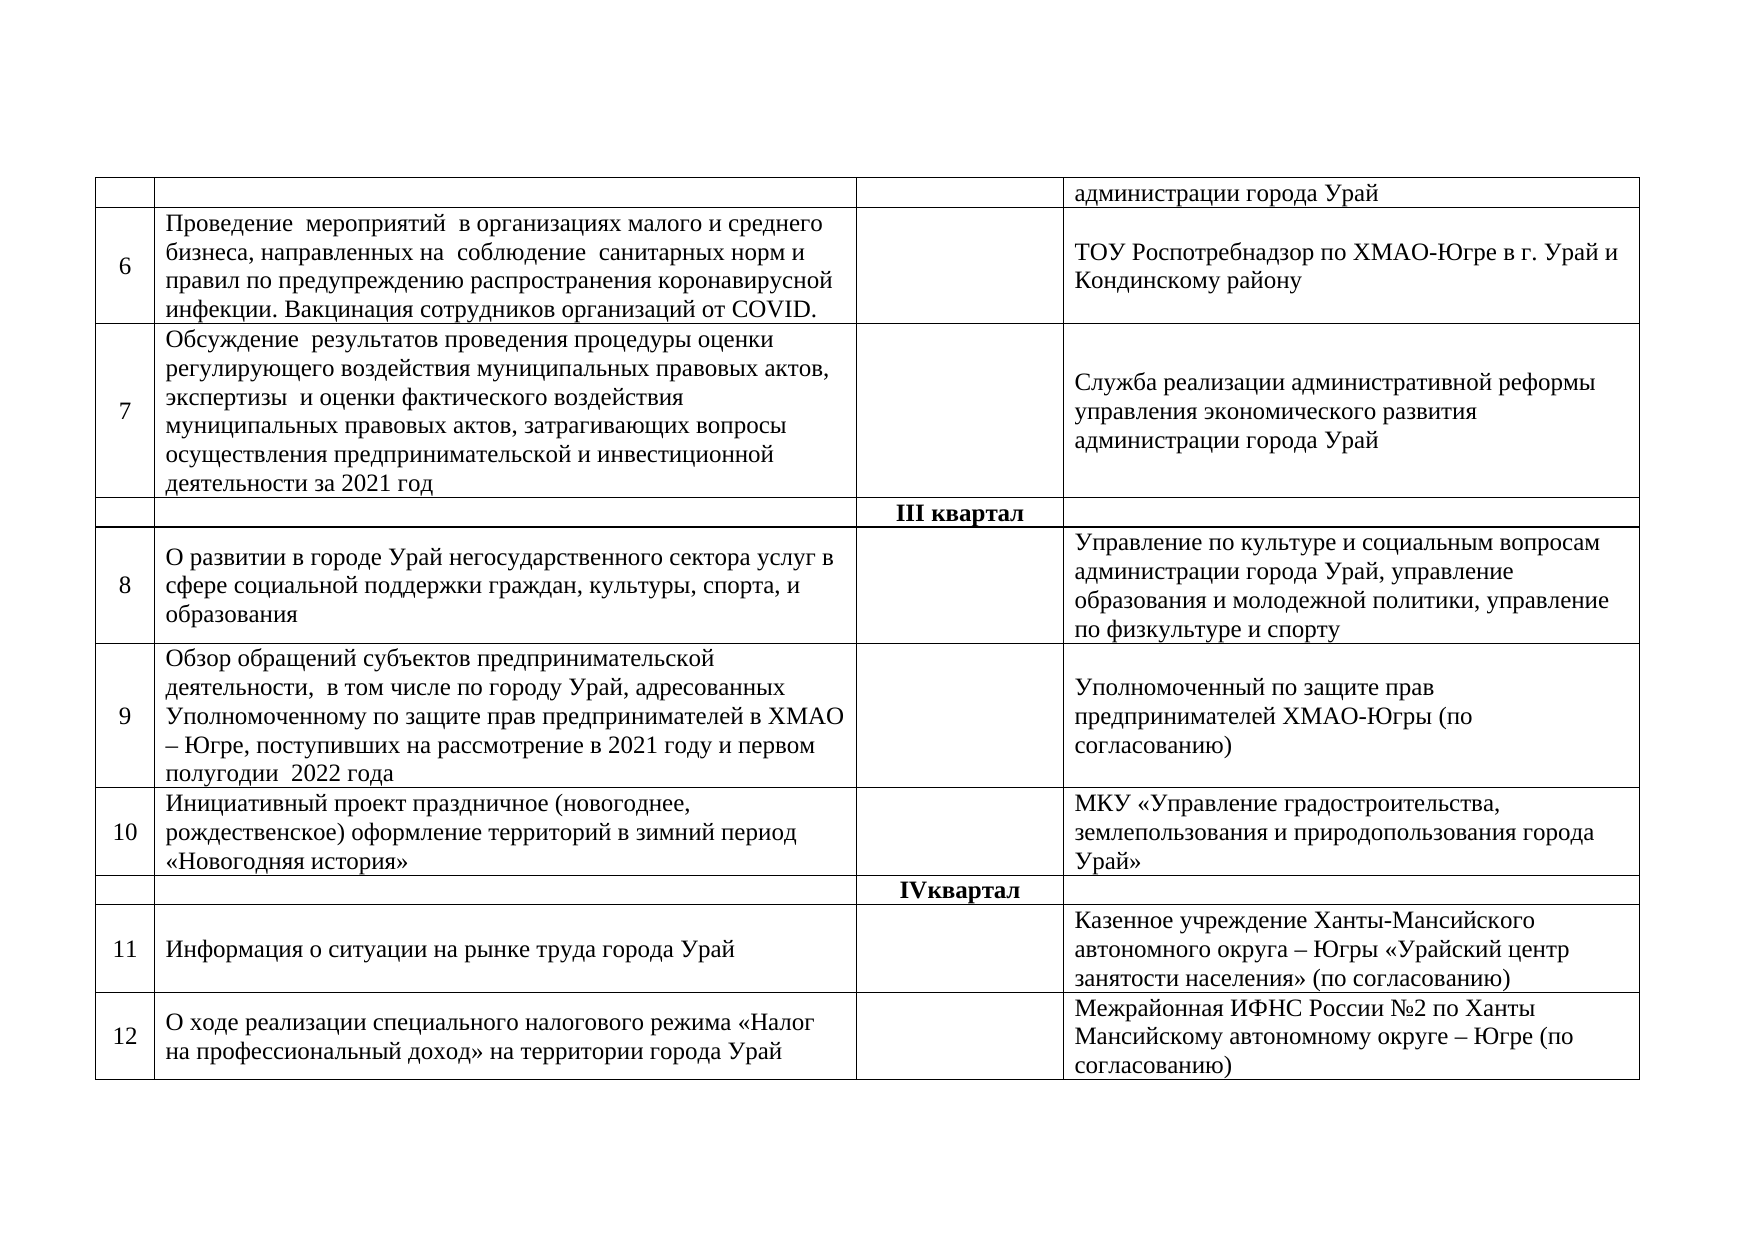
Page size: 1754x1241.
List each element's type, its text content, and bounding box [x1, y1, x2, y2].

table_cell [1064, 178, 1639, 207]
table_cell [857, 905, 1063, 992]
table_cell 10 [96, 788, 154, 874]
table_cell О ходе реализации специального налогового режима «Налог на профессиональный доход» на территории города Урай [155, 993, 856, 1079]
table_cell [96, 876, 154, 904]
table_cell МКУ «Управление градостроительства, землепользования и природопользования города Урай» [1064, 788, 1639, 874]
table_cell Служба реализации административной реформы управления экономического развития администрации города Урай [1064, 324, 1639, 497]
table_cell О развитии в городе Урай негосударственного сектора услуг в сфере социальной поддержки граждан, культуры, спорта, и образования [155, 528, 856, 642]
table_cell 9 [96, 644, 154, 787]
table_cell [96, 498, 154, 526]
table_cell Проведение мероприятий в организациях малого и среднего бизнеса, направленных на соблюдение санитарных норм и правил по предупреждению распространения коронавирусной инфекции. Вакцинация сотрудников организаций от COVID. [155, 208, 856, 323]
table_cell 5 [96, 178, 154, 207]
table_cell [857, 993, 1063, 1079]
table_cell 11 [96, 905, 154, 992]
table_cell Инициативный проект праздничное (новогоднее, рождественское) оформление территорий в зимний период «Новогодняя история» [155, 788, 856, 874]
table_cell [155, 876, 856, 904]
table_cell [857, 208, 1063, 323]
table_cell IVквартал [857, 876, 1063, 904]
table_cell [155, 178, 856, 207]
table_cell [857, 324, 1063, 497]
table_cell Уполномоченный по защите прав предпринимателей ХМАО-Югры (по согласованию) [1064, 644, 1639, 787]
table_cell Информация о ситуации на рынке труда города Урай [155, 905, 856, 992]
table_cell ТОУ Роспотребнадзор по ХМАО-Югре в г. Урай и Кондинскому району [1064, 208, 1639, 323]
table_cell 6 [96, 208, 154, 323]
table_cell [1064, 876, 1639, 904]
table_cell Управление по культуре и социальным вопросам администрации города Урай, управление образования и молодежной политики, управление по физкультуре и спорту [1064, 528, 1639, 642]
table_cell 7 [96, 324, 154, 497]
table_cell [155, 498, 856, 526]
table_cell [857, 788, 1063, 874]
table_cell III квартал [857, 498, 1063, 526]
table_cell 8 [96, 528, 154, 642]
table_cell Обзор обращений субъектов предпринимательской деятельности, в том числе по городу Урай, адресованных Уполномоченному по защите прав предпринимателей в ХМАО – Югре, поступивших на рассмотрение в 2021 году и первом полугодии 2022 года [155, 644, 856, 787]
table_cell [857, 644, 1063, 787]
table_cell [857, 178, 1063, 207]
table_cell Межрайонная ИФНС России №2 по Ханты Мансийскому автономному округе – Югре (по согласованию) [1064, 993, 1639, 1079]
table_cell Казенное учреждение Ханты-Мансийского автономного округа – Югры «Урайский центр занятости населения» (по согласованию) [1064, 905, 1639, 992]
table_cell 12 [96, 993, 154, 1079]
table_cell [1064, 498, 1639, 526]
table_cell Обсуждение результатов проведения процедуры оценки регулирующего воздействия муниципальных правовых актов, экспертизы и оценки фактического воздействия муниципальных правовых актов, затрагивающих вопросы осуществления предпринимательской и инвестиционной деятельности за 2021 год [155, 324, 856, 497]
table_cell [857, 528, 1063, 642]
